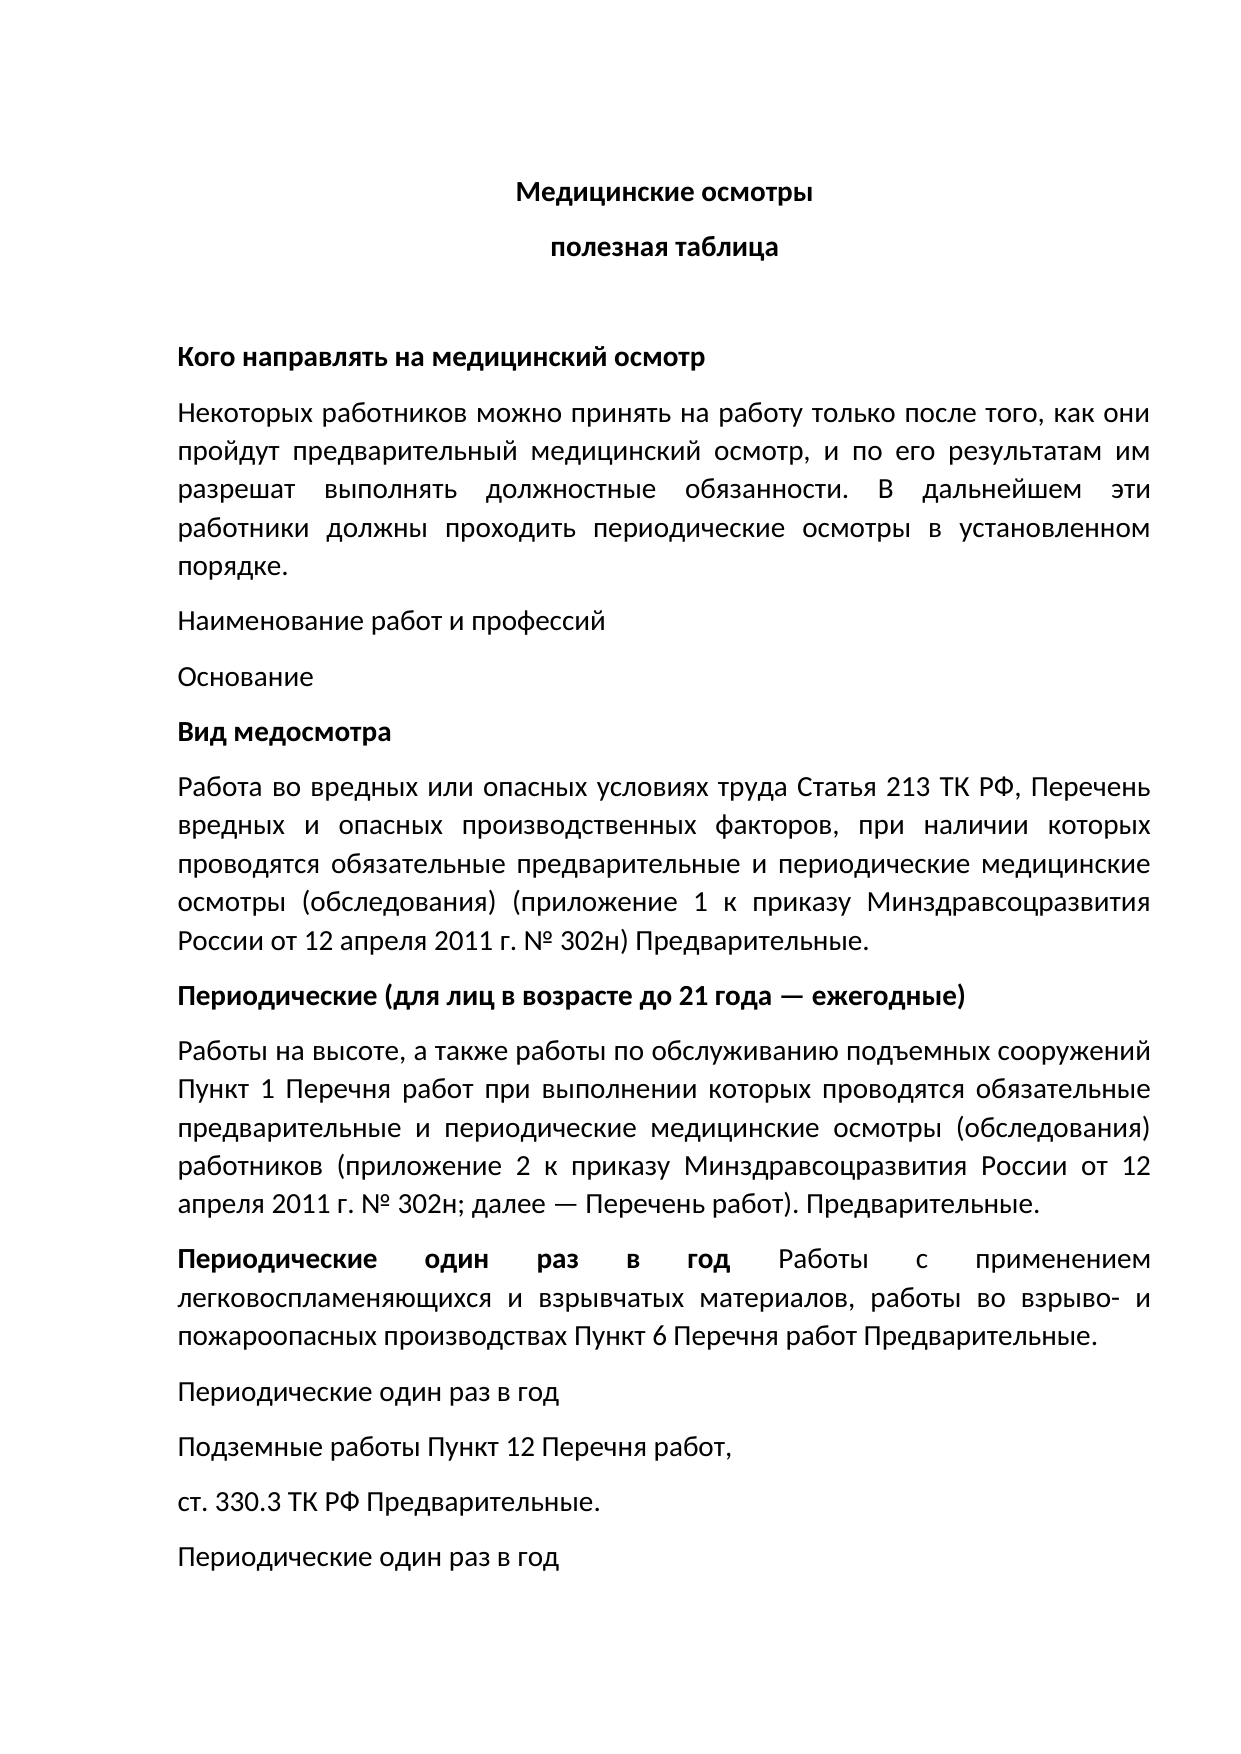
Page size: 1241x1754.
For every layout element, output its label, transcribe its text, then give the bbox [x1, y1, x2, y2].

text Работа во вредных или опасных условиях труда Статья 213 ТК РФ, Перечень вредных и опасных производственных факторов, при наличии которых проводятся обязательные предварительные и периодические медицинские осмотры (обследования) (приложение 1 к приказу Минздравсоцразвития России от 12 апреля 2011 г. № 302н) Предварительные. [177, 768, 1152, 957]
text Вид медосмотра [177, 713, 1152, 748]
text Работы на высоте, а также работы по обслуживанию подъемных сооружений Пункт 1 Перечня работ при выполнении которых проводятся обязательные предварительные и периодические медицинские осмотры (обследования) работников (приложение 2 к приказу Минздравсоцразвития России от 12 апреля 2011 г. № 302н; далее — Перечень работ). Предварительные. [177, 1032, 1152, 1221]
text полезная таблица [177, 228, 1152, 264]
text Периодические один раз в год Работы с применением легковоспламеняющихся и взрывчатых материалов, работы во взрыво- и пожароопасных производствах Пункт 6 Перечня работ Предварительные. [177, 1241, 1152, 1353]
text Периодические один раз в год [177, 1373, 1152, 1408]
text Медицинские осмотры [177, 173, 1152, 209]
text Некоторых работников можно принять на работу только после того, как они пройдут предварительный медицинский осмотр, и по его результатам им разрешат выполнять должностные обязанности. В дальнейшем эти работники должны проходить периодические осмотры в установленном порядке. [177, 394, 1152, 583]
text Периодические один раз в год [177, 1538, 1152, 1573]
text Основание [177, 658, 1152, 693]
text Кого направлять на медицинский осмотр [177, 338, 1152, 374]
text Периодические (для лиц в возрасте до 21 года — ежегодные) [177, 977, 1152, 1012]
text ст. 330.3 ТК РФ Предварительные. [177, 1483, 1152, 1518]
text Наименование работ и профессий [177, 602, 1152, 638]
text Подземные работы Пункт 12 Перечня работ, [177, 1428, 1152, 1463]
